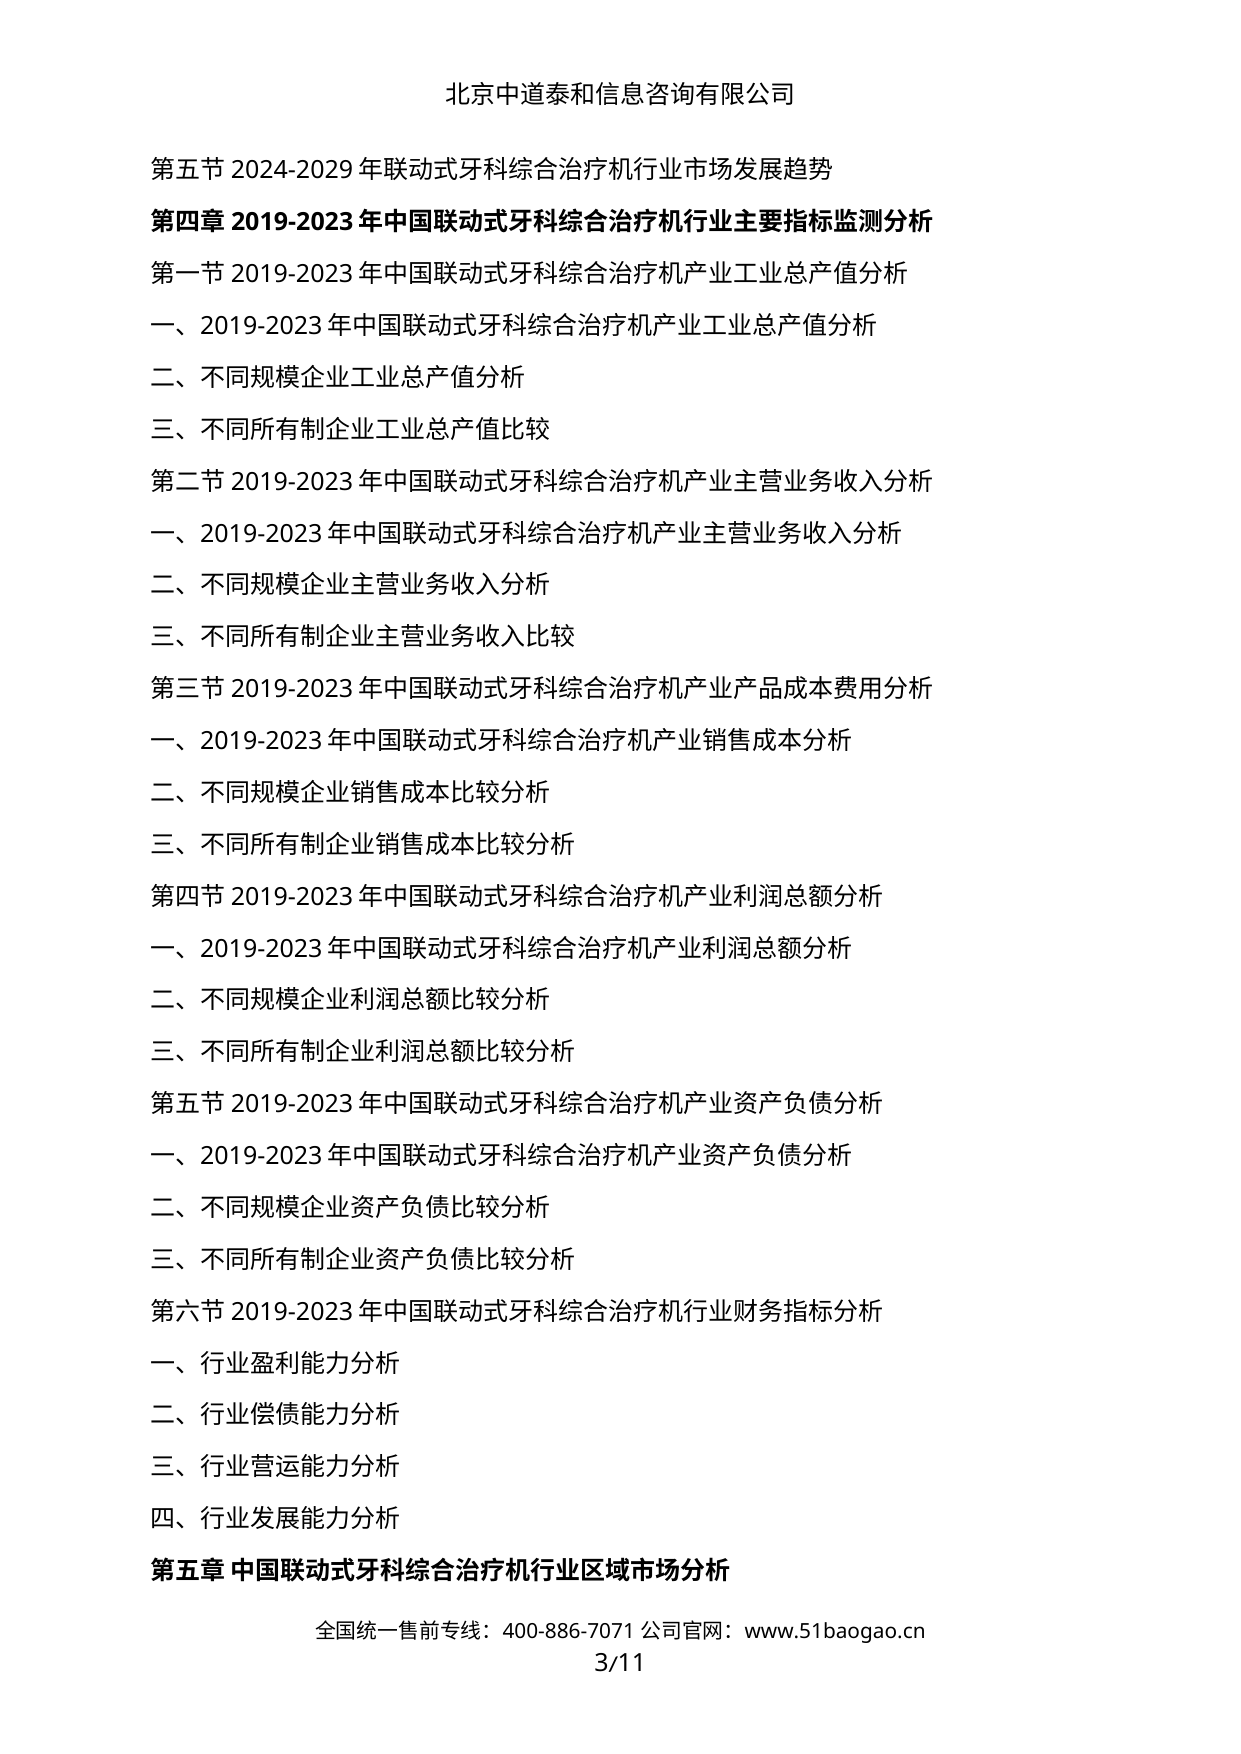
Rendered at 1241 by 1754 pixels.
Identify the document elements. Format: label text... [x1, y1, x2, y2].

text 第一节 2019-2023年中国联动式牙科综合治疗机产业工业总产值分析 [150, 254, 1090, 290]
text 第四节 2019-2023年中国联动式牙科综合治疗机产业利润总额分析 [150, 876, 1090, 912]
text 三、行业营运能力分析 [150, 1447, 1090, 1483]
text 二、不同规模企业工业总产值分析 [150, 357, 1090, 394]
text 一、2019-2023年中国联动式牙科综合治疗机产业工业总产值分析 [150, 306, 1090, 342]
text 一、2019-2023年中国联动式牙科综合治疗机产业主营业务收入分析 [150, 513, 1090, 549]
text 第三节 2019-2023年中国联动式牙科综合治疗机产业产品成本费用分析 [150, 669, 1090, 705]
text 二、不同规模企业资产负债比较分析 [150, 1187, 1090, 1224]
text 三、不同所有制企业工业总产值比较 [150, 409, 1090, 446]
text 一、行业盈利能力分析 [150, 1343, 1090, 1379]
text 第五章 中国联动式牙科综合治疗机行业区域市场分析 [150, 1551, 1090, 1587]
text 三、不同所有制企业利润总额比较分析 [150, 1032, 1090, 1068]
text 二、不同规模企业利润总额比较分析 [150, 980, 1090, 1016]
text 四、行业发展能力分析 [150, 1499, 1090, 1535]
text 第四章 2019-2023年中国联动式牙科综合治疗机行业主要指标监测分析 [150, 202, 1090, 238]
text 第六节 2019-2023年中国联动式牙科综合治疗机行业财务指标分析 [150, 1291, 1090, 1327]
text 三、不同所有制企业资产负债比较分析 [150, 1239, 1090, 1276]
text 第五节 2019-2023年中国联动式牙科综合治疗机产业资产负债分析 [150, 1084, 1090, 1120]
text 二、不同规模企业销售成本比较分析 [150, 772, 1090, 809]
text 第五节 2024-2029年联动式牙科综合治疗机行业市场发展趋势 [150, 150, 1090, 186]
text 三、不同所有制企业主营业务收入比较 [150, 617, 1090, 653]
text 一、2019-2023年中国联动式牙科综合治疗机产业利润总额分析 [150, 928, 1090, 964]
text 二、不同规模企业主营业务收入分析 [150, 565, 1090, 601]
text 二、行业偿债能力分析 [150, 1395, 1090, 1431]
text 一、2019-2023年中国联动式牙科综合治疗机产业销售成本分析 [150, 721, 1090, 757]
text 三、不同所有制企业销售成本比较分析 [150, 824, 1090, 861]
text 一、2019-2023年中国联动式牙科综合治疗机产业资产负债分析 [150, 1136, 1090, 1172]
text 第二节 2019-2023年中国联动式牙科综合治疗机产业主营业务收入分析 [150, 461, 1090, 497]
